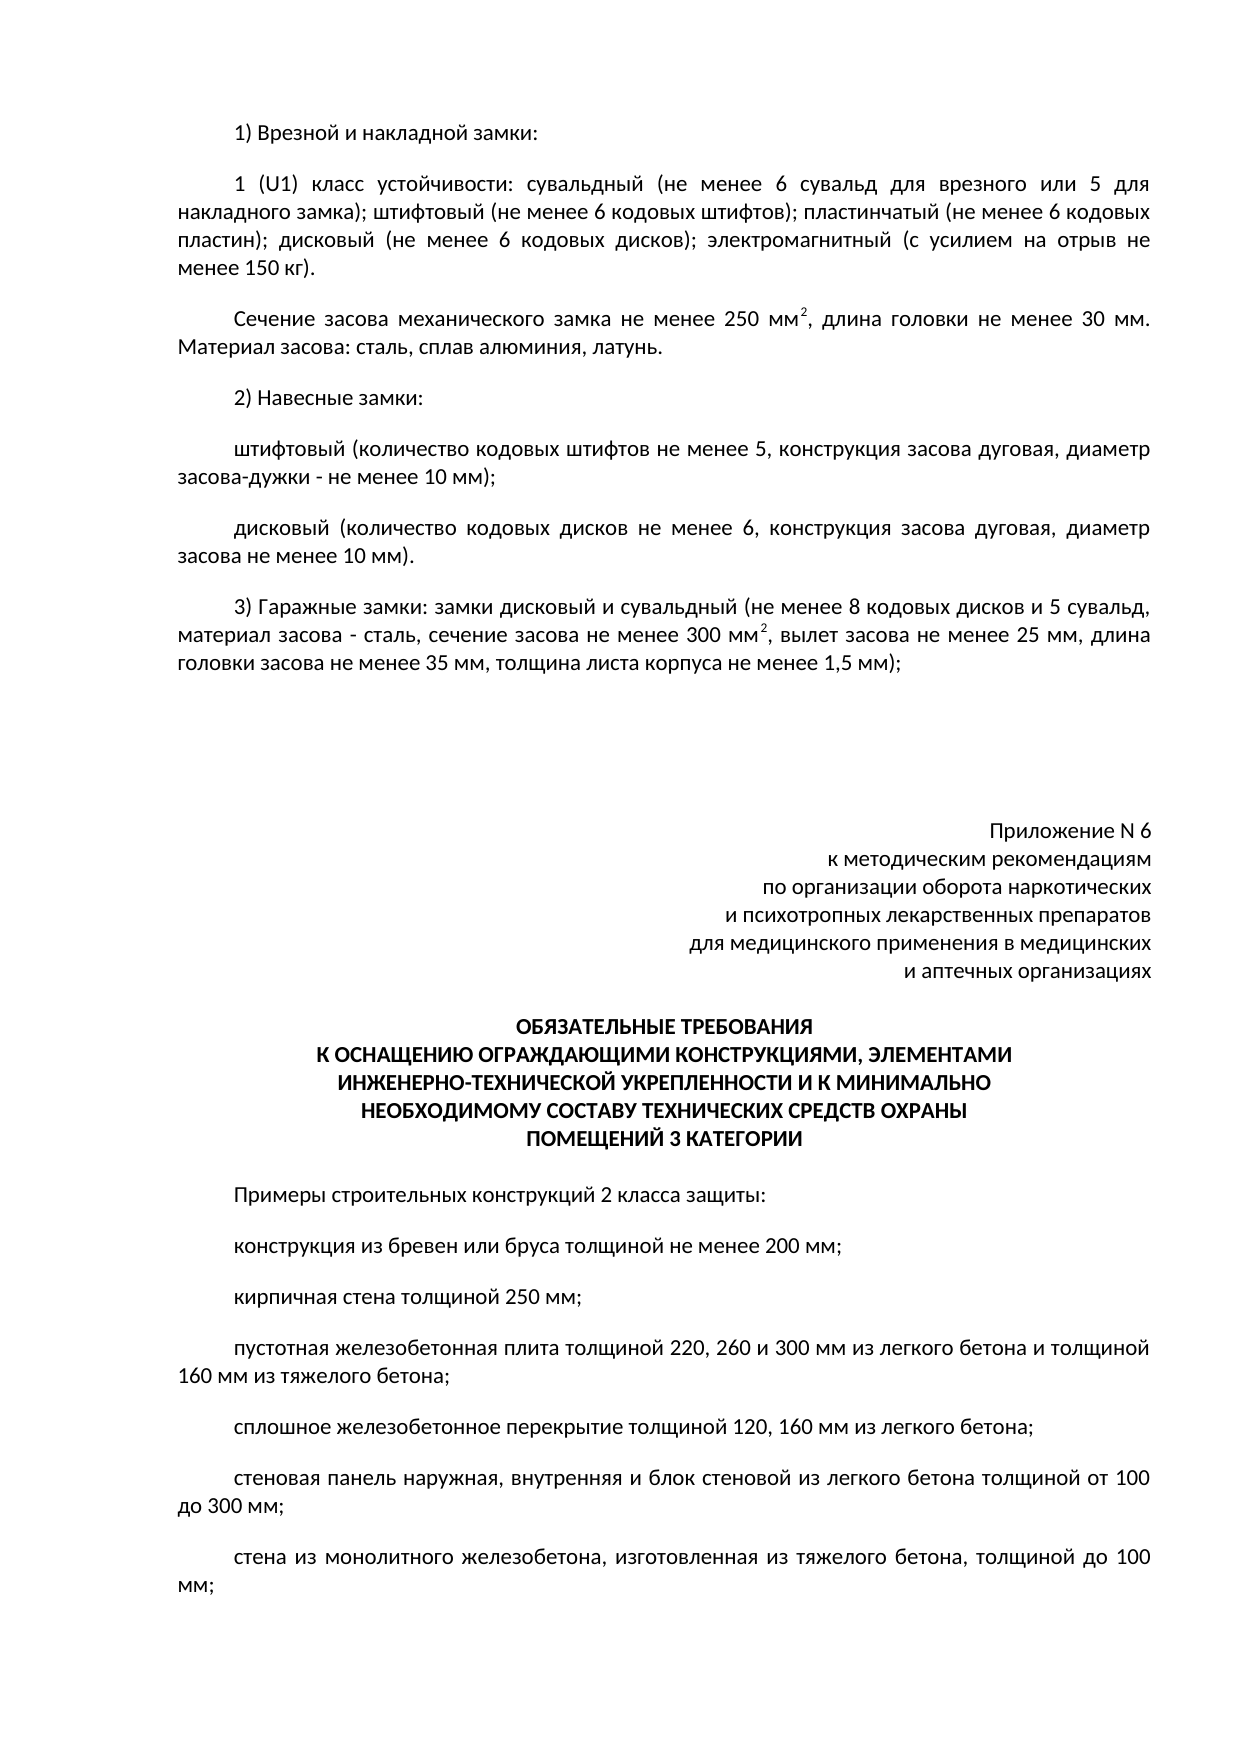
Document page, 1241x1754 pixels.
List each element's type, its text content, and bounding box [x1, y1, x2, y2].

text для медицинского применения в медицинских [177, 928, 1152, 956]
text по организации оборота наркотических [177, 872, 1152, 900]
text штифтовый (количество кодовых штифтов не менее 5, конструкция засова дуговая, диаметр засова-дужки - не менее 10 мм); [177, 434, 1152, 490]
title ПОМЕЩЕНИЙ 3 КАТЕГОРИИ [177, 1124, 1152, 1152]
text сплошное железобетонное перекрытие толщиной 120, 160 мм из легкого бетона; [177, 1412, 1152, 1440]
text пустотная железобетонная плита толщиной 220, 260 и 300 мм из легкого бетона и толщиной 160 мм из тяжелого бетона; [177, 1333, 1152, 1389]
text кирпичная стена толщиной 250 мм; [177, 1282, 1152, 1310]
text Примеры строительных конструкций 2 класса защиты: [177, 1180, 1152, 1208]
title НЕОБХОДИМОМУ СОСТАВУ ТЕХНИЧЕСКИХ СРЕДСТВ ОХРАНЫ [177, 1096, 1152, 1124]
text и аптечных организациях [177, 956, 1152, 984]
text 3) Гаражные замки: замки дисковый и сувальдный (не менее 8 кодовых дисков и 5 сувальд, материал засова - сталь, сечение засова не менее 300 мм2, вылет засова не менее 25 мм, длина головки засова не менее 35 мм, толщина листа корпуса не менее 1,5 мм); [177, 592, 1152, 676]
title К ОСНАЩЕНИЮ ОГРАЖДАЮЩИМИ КОНСТРУКЦИЯМИ, ЭЛЕМЕНТАМИ [177, 1040, 1152, 1068]
title ОБЯЗАТЕЛЬНЫЕ ТРЕБОВАНИЯ [177, 1012, 1152, 1040]
text и психотропных лекарственных препаратов [177, 900, 1152, 928]
text конструкция из бревен или бруса толщиной не менее 200 мм; [177, 1231, 1152, 1259]
text 2) Навесные замки: [177, 383, 1152, 411]
text к методическим рекомендациям [177, 844, 1152, 872]
text стеновая панель наружная, внутренняя и блок стеновой из легкого бетона толщиной от 100 до 300 мм; [177, 1463, 1152, 1519]
text 1 (U1) класс устойчивости: сувальдный (не менее 6 сувальд для врезного или 5 для накладного замка); штифтовый (не менее 6 кодовых штифтов); пластинчатый (не менее 6 кодовых пластин); дисковый (не менее 6 кодовых дисков); электромагнитный (с усилием на отрыв не менее 150 кг). [177, 169, 1152, 281]
text Приложение N 6 [177, 816, 1152, 844]
title ИНЖЕНЕРНО-ТЕХНИЧЕСКОЙ УКРЕПЛЕННОСТИ И К МИНИМАЛЬНО [177, 1068, 1152, 1096]
text дисковый (количество кодовых дисков не менее 6, конструкция засова дуговая, диаметр засова не менее 10 мм). [177, 513, 1152, 569]
text Сечение засова механического замка не менее 250 мм2, длина головки не менее 30 мм. Материал засова: сталь, сплав алюминия, латунь. [177, 304, 1152, 360]
text стена из монолитного железобетона, изготовленная из тяжелого бетона, толщиной до 100 мм; [177, 1542, 1152, 1598]
text 1) Врезной и накладной замки: [177, 118, 1152, 146]
